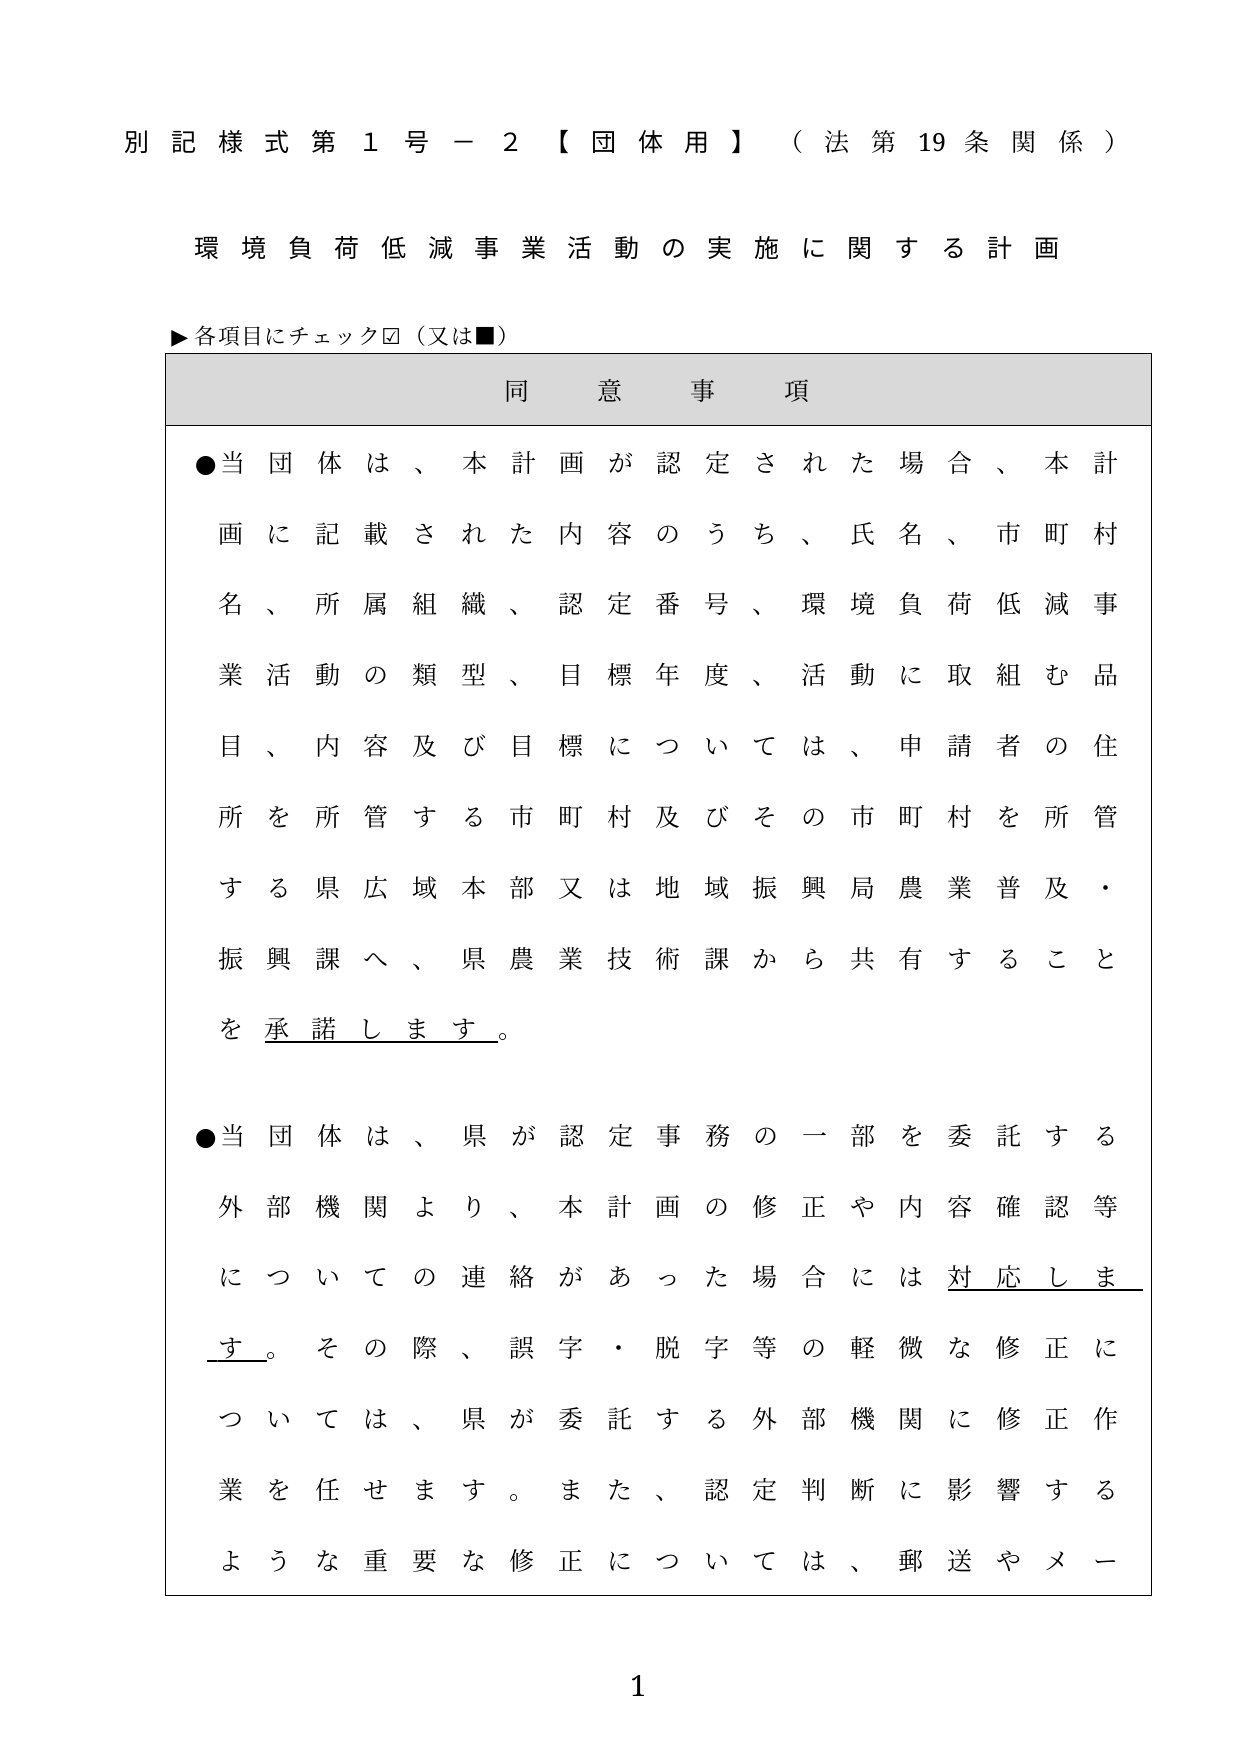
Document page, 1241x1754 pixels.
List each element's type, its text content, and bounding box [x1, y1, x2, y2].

text 環境負荷低減事業活動の実施に関する計画 [124, 211, 1151, 282]
table_header 同 意 事 項 [166, 354, 1151, 425]
text 別記様式第１号－２【団体用】（法第19条関係） [124, 105, 1151, 176]
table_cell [166, 426, 1151, 1595]
text ▶各項目にチェック☑（又は■） [124, 318, 1151, 353]
